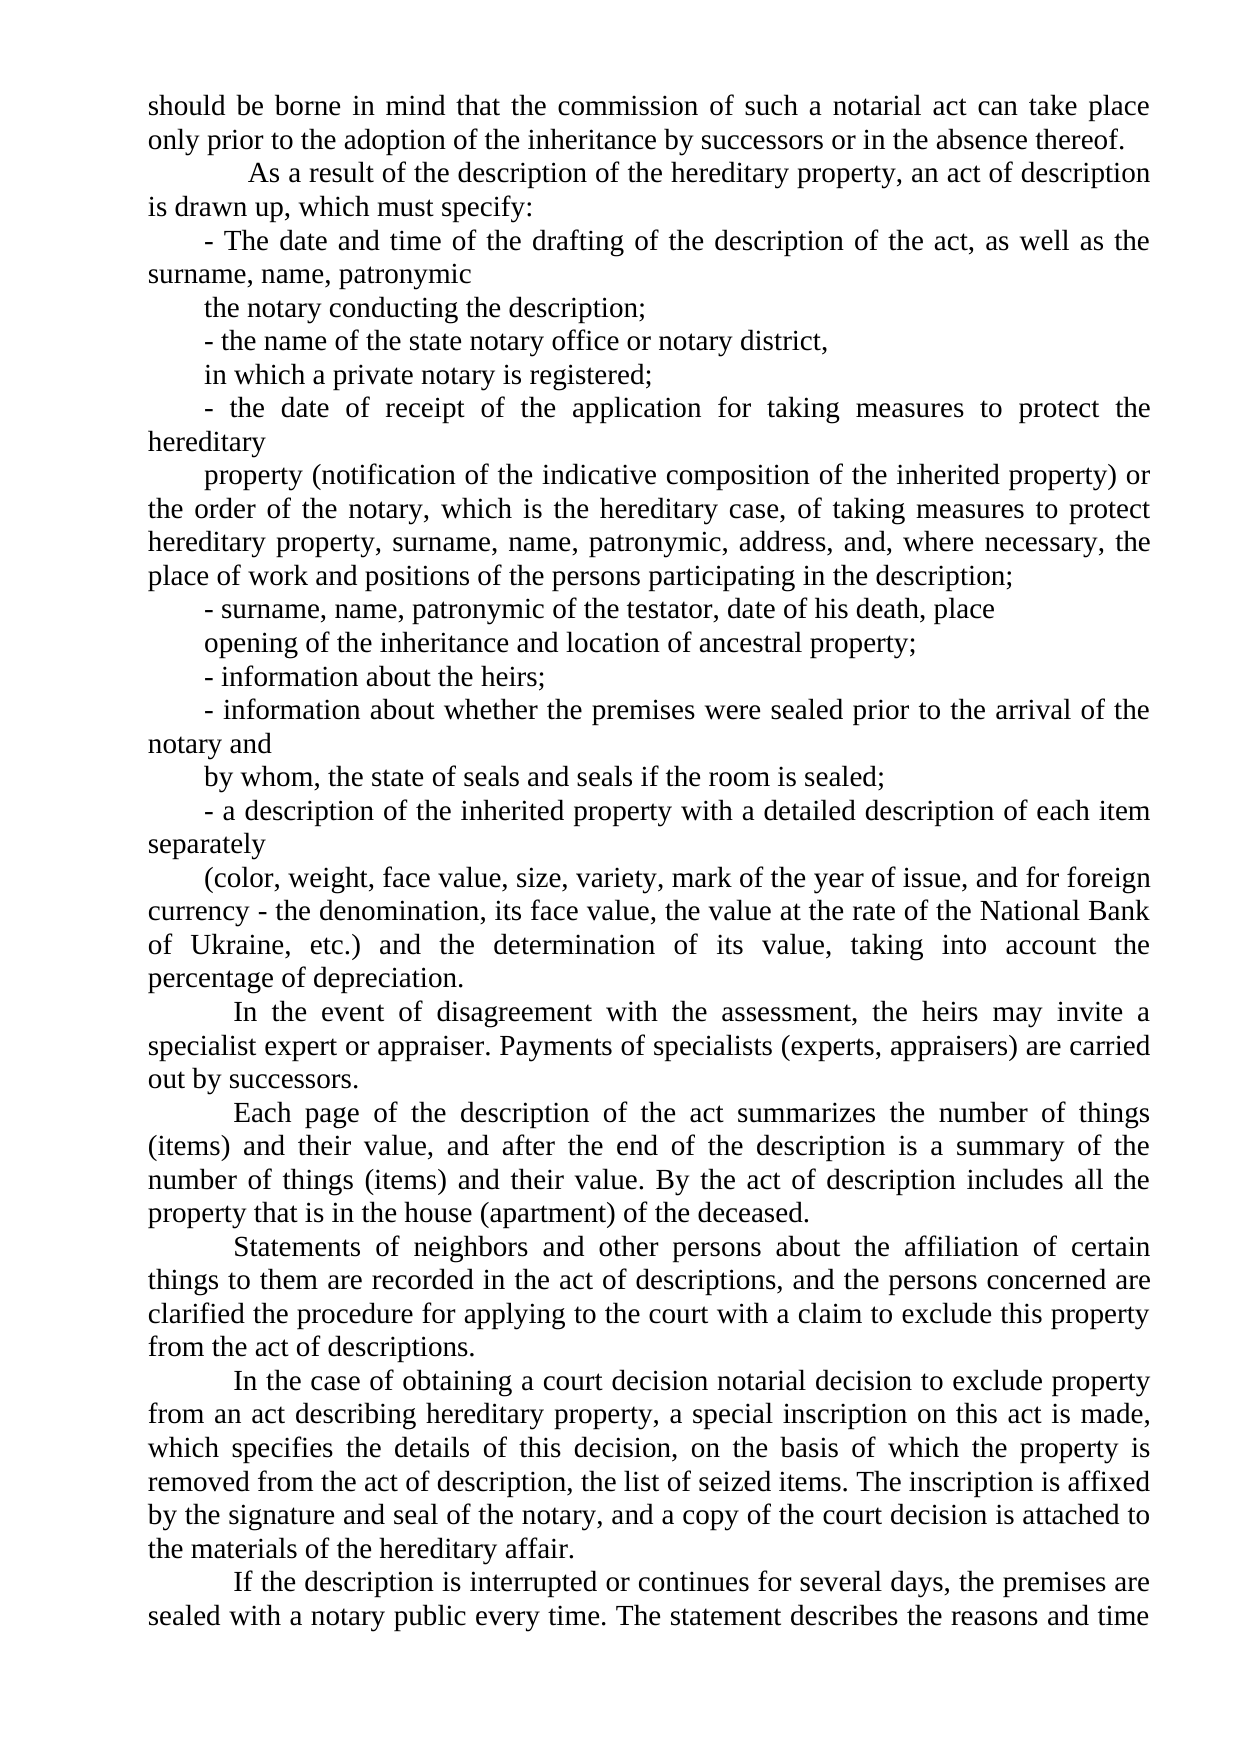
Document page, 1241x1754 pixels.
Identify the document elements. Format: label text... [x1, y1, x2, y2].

text opening of the inheritance and location of ancestral property; [148, 625, 1152, 659]
text Each page of the description of the act summarizes the number of things (items) and their value, and after the end of the description is a summary of the number of things (items) and their value. By the act of description includes all the property that is in the house (apartment) of the deceased. [148, 1095, 1152, 1229]
text In the case of obtaining a court decision notarial decision to exclude property from an act describing hereditary property, a special inscription on this act is made, which specifies the details of this decision, on the basis of which the property is removed from the act of description, the list of seized items. The inscription is affixed by the signature and seal of the notary, and a copy of the court decision is attached to the materials of the hereditary affair. [148, 1363, 1152, 1564]
text in which a private notary is registered; [148, 357, 1152, 390]
text - information about whether the premises were sealed prior to the arrival of the notary and [148, 692, 1152, 759]
text the notary conducting the description; [148, 290, 1152, 323]
text Statements of neighbors and other persons about the affiliation of certain things to them are recorded in the act of descriptions, and the persons concerned are clarified the procedure for applying to the court with a claim to exclude this property from the act of descriptions. [148, 1229, 1152, 1363]
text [148, 1564, 1152, 1631]
text As a result of the description of the hereditary property, an act of description is drawn up, which must specify: [148, 156, 1152, 223]
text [148, 88, 1152, 156]
text by whom, the state of seals and seals if the room is sealed; [148, 759, 1152, 793]
text - information about the heirs; [148, 659, 1152, 692]
text property (notification of the indicative composition of the inherited property) or the order of the notary, which is the hereditary case, of taking measures to protect hereditary property, surname, name, patronymic, address, and, where necessary, the place of work and positions of the persons participating in the description; [148, 457, 1152, 592]
text - the date of receipt of the application for taking measures to protect the hereditary [148, 390, 1152, 457]
text In the event of disagreement with the assessment, the heirs may invite a specialist expert or appraiser. Payments of specialists (experts, appraisers) are carried out by successors. [148, 994, 1152, 1095]
text - The date and time of the drafting of the description of the act, as well as the surname, name, patronymic [148, 223, 1152, 290]
text - a description of the inherited property with a detailed description of each item separately [148, 793, 1152, 860]
text - surname, name, patronymic of the testator, date of his death, place [148, 592, 1152, 625]
text (color, weight, face value, size, variety, mark of the year of issue, and for foreign currency - the denomination, its face value, the value at the rate of the National Bank of Ukraine, etc.) and the determination of its value, taking into account the percentage of depreciation. [148, 860, 1152, 994]
text - the name of the state notary office or notary district, [148, 323, 1152, 357]
